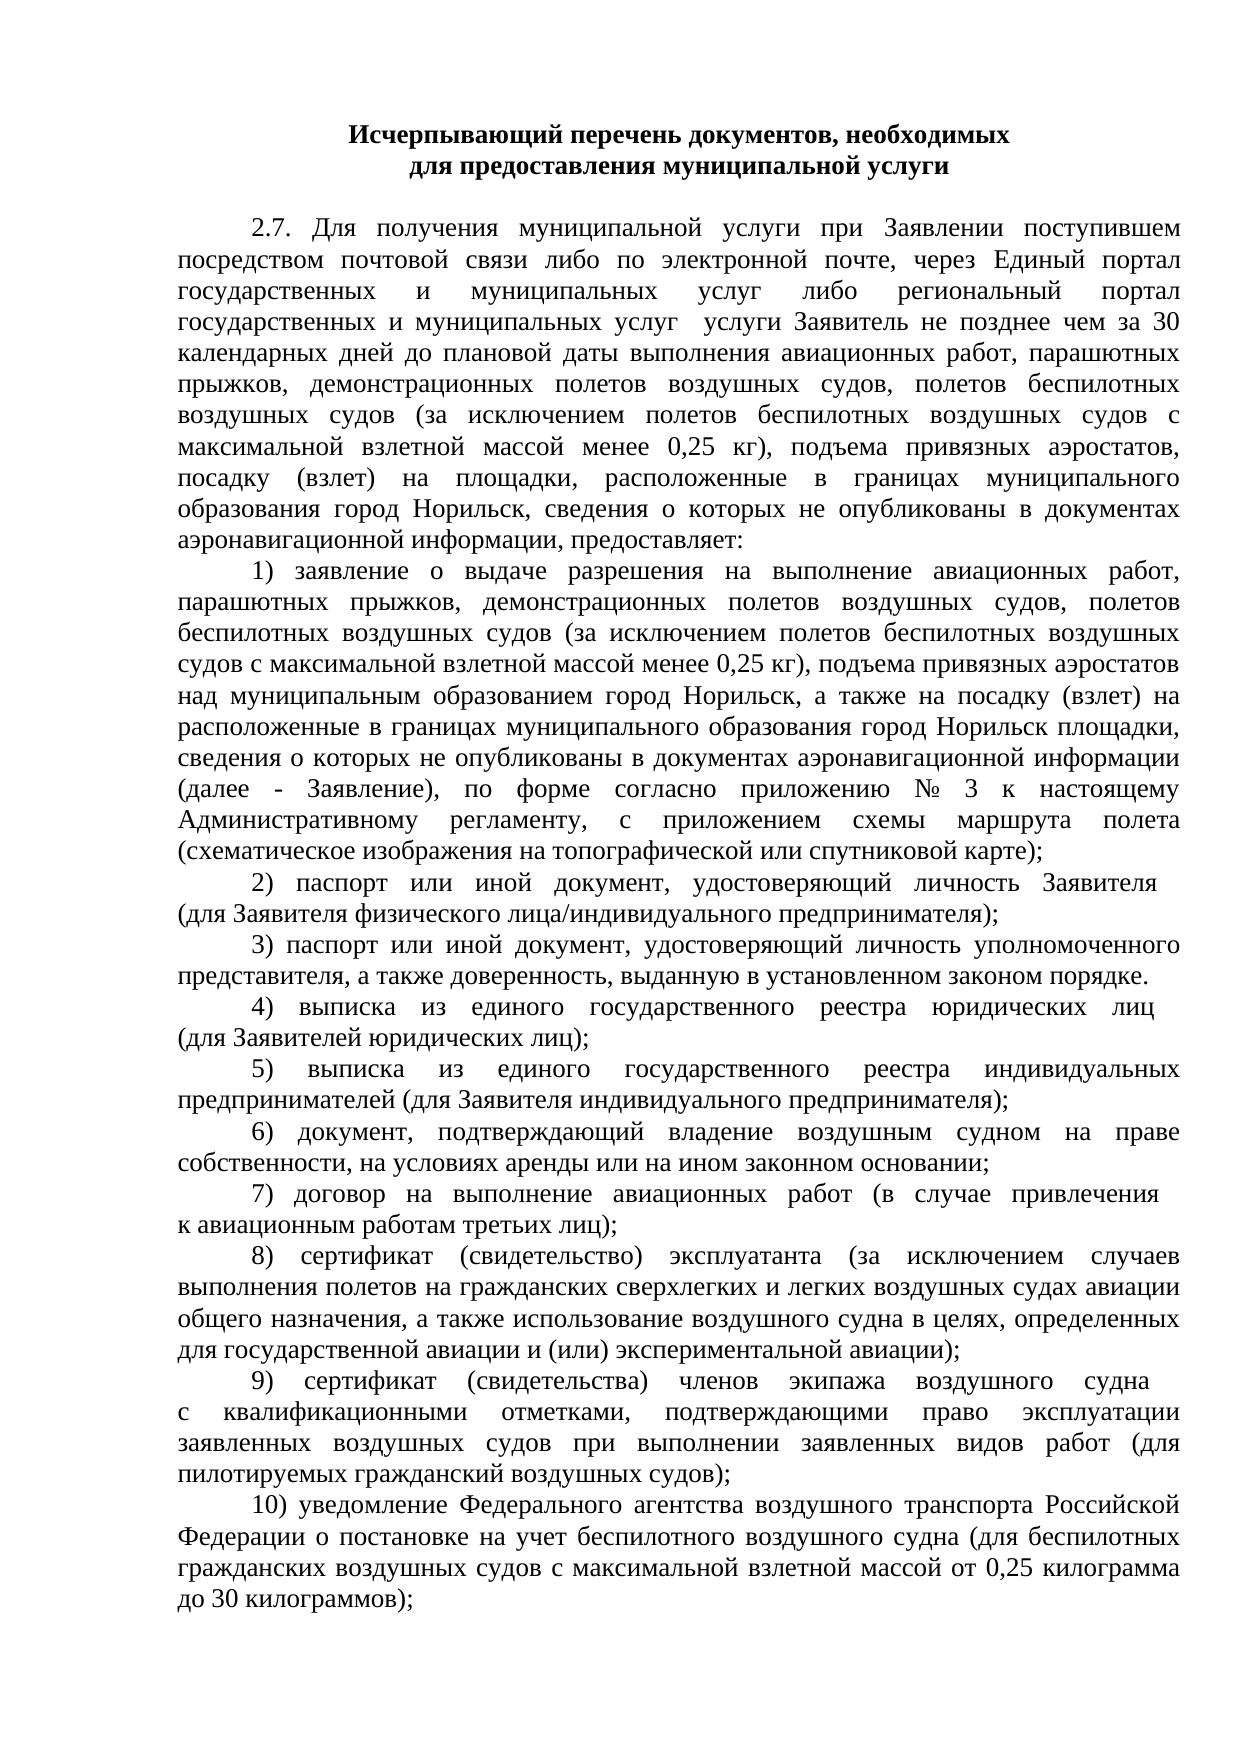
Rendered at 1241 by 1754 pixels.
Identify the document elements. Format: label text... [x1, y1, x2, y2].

text 2.7. Для получения муниципальной услуги при Заявлении поступившем посредством почтовой связи либо по электронной почте, через Единый портал государственных и муниципальных услуг либо региональный портал государственных и муниципальных услуг услуги Заявитель не позднее чем за 30 календарных дней до плановой даты выполнения авиационных работ, парашютных прыжков, демонстрационных полетов воздушных судов, полетов беспилотных воздушных судов (за исключением полетов беспилотных воздушных судов с максимальной взлетной массой менее 0,25 кг), подъема привязных аэростатов, посадку (взлет) на площадки, расположенные в границах муниципального образования город Норильск, сведения о которых не опубликованы в документах аэронавигационной информации, предоставляет: [177, 212, 1181, 554]
text 5) выписка из единого государственного реестра индивидуальных предпринимателей (для Заявителя индивидуального предпринимателя); [177, 1052, 1181, 1115]
text для предоставления муниципальной услуги [177, 149, 1181, 180]
text 6) документ, подтверждающий владение воздушным судном на праве собственности, на условиях аренды или на ином законном основании; [177, 1115, 1181, 1177]
text 2) паспорт или иной документ, удостоверяющий личность Заявителя (для Заявителя физического лица/индивидуального предпринимателя); [177, 866, 1181, 928]
text 1) заявление о выдаче разрешения на выполнение авиационных работ, парашютных прыжков, демонстрационных полетов воздушных судов, полетов беспилотных воздушных судов (за исключением полетов беспилотных воздушных судов с максимальной взлетной массой менее 0,25 кг), подъема привязных аэростатов над муниципальным образованием город Норильск, а также на посадку (взлет) на расположенные в границах муниципального образования город Норильск площадки, сведения о которых не опубликованы в документах аэронавигационной информации (далее - Заявление), по форме согласно приложению № 3 к настоящему Административному регламенту, с приложением схемы маршрута полета (схематическое изображения на топографической или спутниковой карте); [177, 554, 1181, 866]
text 7) договор на выполнение авиационных работ (в случае привлечения к авиационным работам третьих лиц); [177, 1177, 1181, 1239]
text Исчерпывающий перечень документов, необходимых [177, 118, 1181, 149]
text 4) выписка из единого государственного реестра юридических лиц (для Заявителей юридических лиц); [177, 990, 1181, 1052]
text 8) сертификат (свидетельство) эксплуатанта (за исключением случаев выполнения полетов на гражданских сверхлегких и легких воздушных судах авиации общего назначения, а также использование воздушного судна в целях, определенных для государственной авиации и (или) экспериментальной авиации); [177, 1239, 1181, 1364]
text 3) паспорт или иной документ, удостоверяющий личность уполномоченного представителя, а также доверенность, выданную в установленном законом порядке. [177, 928, 1181, 990]
text 10) уведомление Федерального агентства воздушного транспорта Российской Федерации о постановке на учет беспилотного воздушного судна (для беспилотных гражданских воздушных судов с максимальной взлетной массой от 0,25 килограмма до 30 килограммов); [177, 1488, 1181, 1613]
text 9) сертификат (свидетельства) членов экипажа воздушного судна с квалификационными отметками, подтверждающими право эксплуатации заявленных воздушных судов при выполнении заявленных видов работ (для пилотируемых гражданский воздушных судов); [177, 1364, 1181, 1488]
